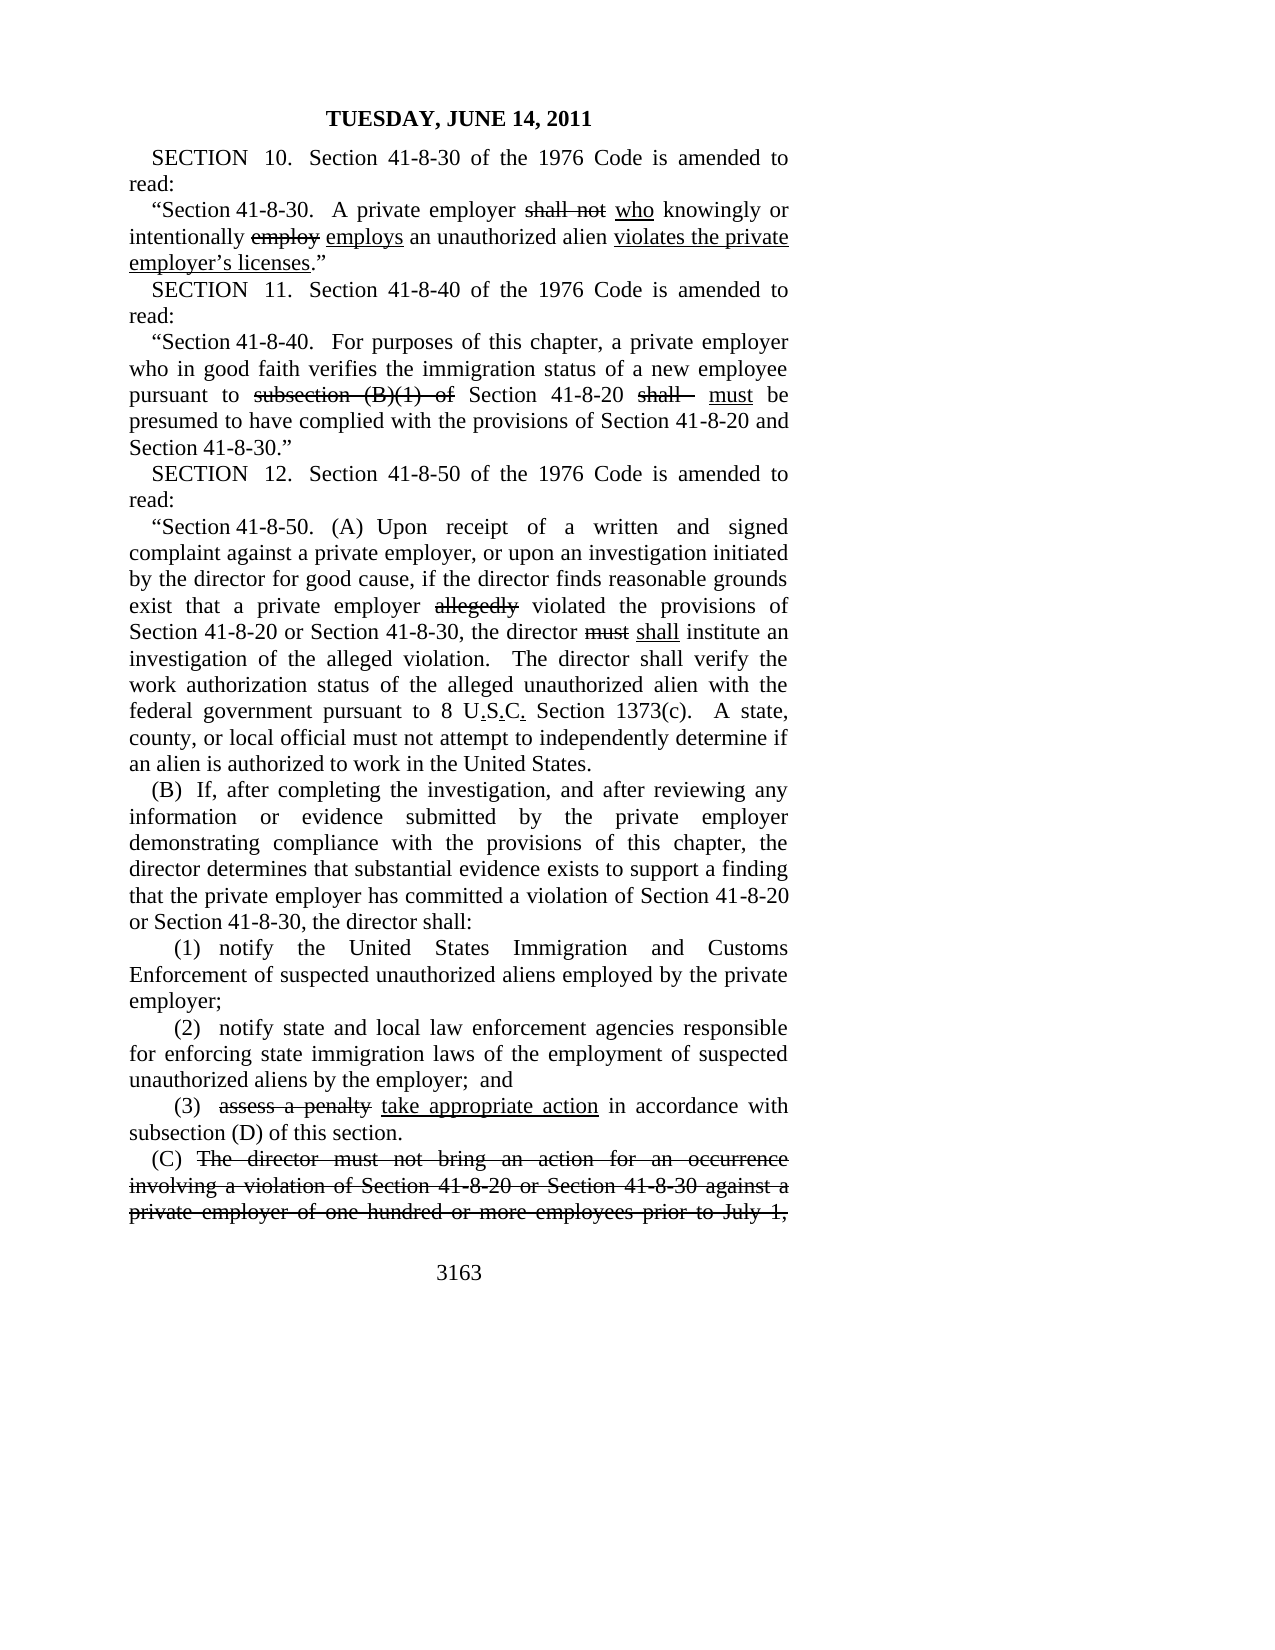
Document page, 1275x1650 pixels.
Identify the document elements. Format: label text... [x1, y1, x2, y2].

text (3) assess a penalty take appropriate action in accordance with subsection (D) of this section. [129, 1093, 789, 1145]
text “Section 41-8-50. (A) Upon receipt of a written and signed complaint against a private employer, or upon an investigation initiated by the director for good cause, if the director finds reasonable grounds exist that a private employer allegedly violated the provisions of Section 41-8-20 or Section 41-8-30, the director must shall institute an investigation of the alleged violation. The director shall verify the work authorization status of the alleged unauthorized alien with the federal government pursuant to 8 U.S.C. Section 1373(c). A state, county, or local official must not attempt to independently determine if an alien is authorized to work in the United States. [129, 513, 789, 776]
text (B) If, after completing the investigation, and after reviewing any information or evidence submitted by the private employer demonstrating compliance with the provisions of this chapter, the director determines that substantial evidence exists to support a finding that the private employer has committed a violation of Section 41-8-20 or Section 41-8-30, the director shall: [129, 776, 789, 934]
text (1) notify the United States Immigration and Customs Enforcement of suspected unauthorized aliens employed by the private employer; [129, 934, 789, 1013]
text SECTION 10. Section 41-8-30 of the 1976 Code is amended to read: [129, 144, 789, 197]
text (2) notify state and local law enforcement agencies responsible for enforcing state immigration laws of the employment of suspected unauthorized aliens by the employer; and [129, 1013, 789, 1093]
text “Section 41-8-30. A private employer shall not who knowingly or intentionally employ employs an unauthorized alien violates the private employer’s licenses.” [129, 197, 789, 276]
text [129, 1187, 789, 1224]
text SECTION 11. Section 41-8-40 of the 1976 Code is amended to read: [129, 276, 789, 328]
text “Section 41-8-40. For purposes of this chapter, a private employer who in good faith verifies the immigration status of a new employee pursuant to subsection (B)(1) of Section 41-8-20 shall must be presumed to have complied with the provisions of Section 41-8-20 and Section 41-8-30.” [129, 328, 789, 460]
text SECTION 12. Section 41-8-50 of the 1976 Code is amended to read: [129, 460, 789, 513]
